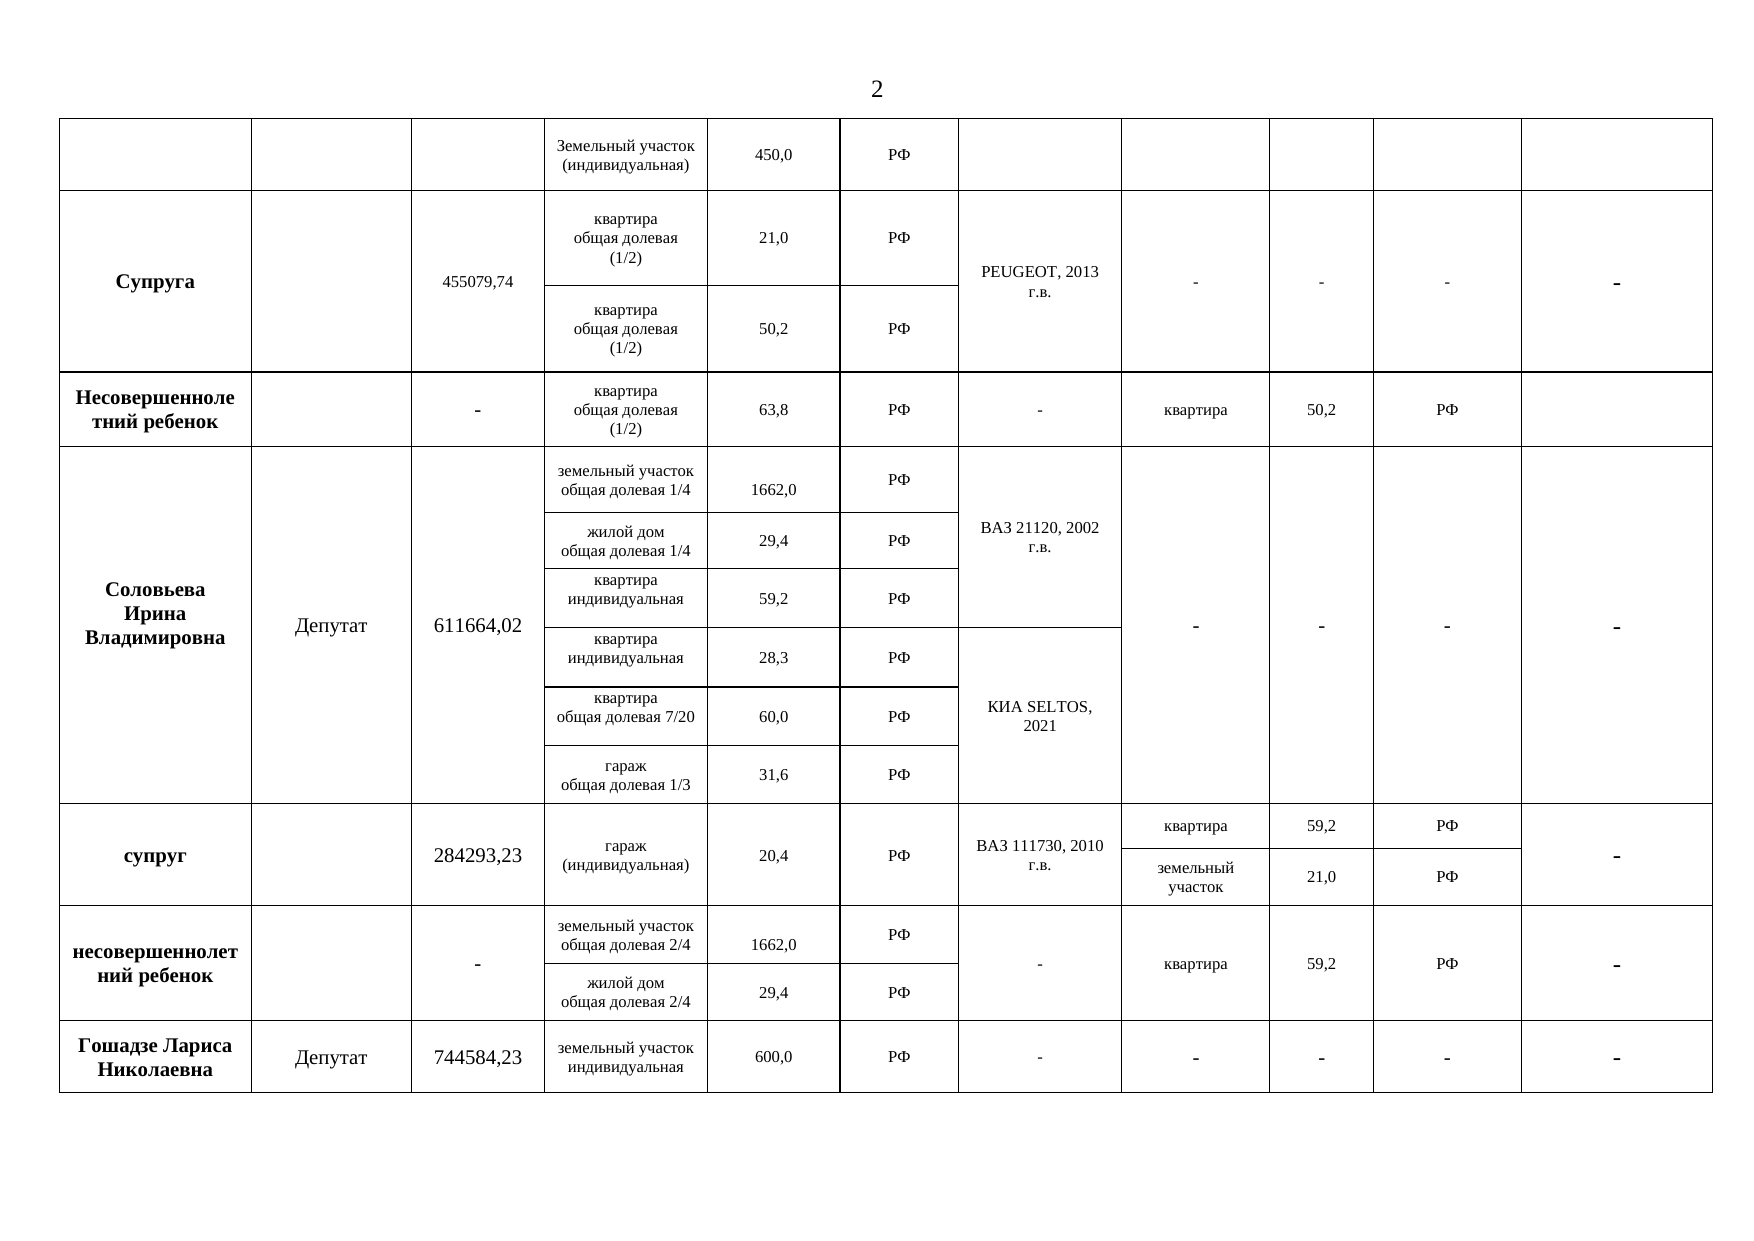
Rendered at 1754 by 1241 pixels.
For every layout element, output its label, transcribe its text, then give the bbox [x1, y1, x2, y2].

table_cell [252, 191, 411, 371]
table_cell РФ [841, 746, 958, 803]
table_cell РФ [841, 373, 958, 446]
table_cell - [1374, 447, 1521, 803]
table_cell Соловьева Ирина Владимировна [60, 447, 251, 803]
table_cell ВАЗ 111730, 2010 г.в. [959, 804, 1121, 905]
table_cell 21,0 [1270, 849, 1373, 905]
table_cell 450,0 [708, 119, 839, 190]
table_cell земельный участок общая долевая 2/4 [545, 906, 707, 963]
table_cell [1522, 373, 1712, 446]
table_cell 455079,74 [412, 191, 544, 371]
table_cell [60, 1021, 251, 1092]
table_cell - [1522, 804, 1712, 905]
table_cell - [412, 906, 544, 1020]
table_cell - [959, 373, 1121, 446]
table_cell жилой дом общая долевая 2/4 [545, 964, 707, 1020]
table_cell РФ [841, 906, 958, 963]
table_cell 284293,23 [412, 804, 544, 905]
table_cell РФ [841, 447, 958, 512]
table_cell Депутат [252, 447, 411, 803]
table_cell Земельный участок (индивидуальная) [545, 119, 707, 190]
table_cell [545, 1021, 707, 1092]
table_cell жилой дом общая долевая 1/4 [545, 513, 707, 568]
table_cell РФ [841, 628, 958, 686]
table_cell 744584,23 [412, 1021, 544, 1092]
table_cell 600,0 [708, 1021, 839, 1092]
table_cell - [1122, 191, 1269, 371]
table_cell квартира общая долевая 7/20 [545, 688, 707, 745]
table_cell РФ [841, 119, 958, 190]
table_cell - [1522, 1021, 1712, 1092]
table_cell 29,4 [708, 513, 839, 568]
table_cell [252, 373, 411, 446]
table_cell квартира [1122, 906, 1269, 1020]
table_cell Депутат [252, 1021, 411, 1092]
table_cell Несовершеннолетний ребенок [60, 373, 251, 446]
table_cell 611664,02 [412, 447, 544, 803]
table_cell 20,4 [708, 804, 839, 905]
table_cell 21,0 [708, 191, 839, 284]
table_cell - [412, 373, 544, 446]
table_cell - [959, 1021, 1121, 1092]
table_cell РФ [1374, 373, 1521, 446]
table_cell 60,0 [708, 688, 839, 745]
table_cell гараж общая долевая 1/3 [545, 746, 707, 803]
table_cell РФ [841, 286, 958, 371]
table_cell - [1270, 447, 1373, 803]
table_cell РФ [841, 964, 958, 1020]
table_cell РФ [1374, 849, 1521, 905]
table_cell PEUGEOT, 2013 г.в. [959, 191, 1121, 371]
table_cell земельный участок [1122, 849, 1269, 905]
table_cell супруг [60, 804, 251, 905]
table_cell РФ [841, 1021, 958, 1092]
table_cell 59,2 [708, 569, 839, 627]
table_cell 1662,0 [708, 906, 839, 963]
table_cell 29,4 [708, 964, 839, 1020]
table_cell квартира общая долевая (1/2) [545, 191, 707, 284]
table_cell 59,2 [1270, 804, 1373, 847]
table_cell квартира общая долевая (1/2) [545, 373, 707, 446]
table_cell КИА SELTOS, 2021 [959, 628, 1121, 803]
table_cell РФ [841, 569, 958, 627]
table_cell 50,2 [1270, 373, 1373, 446]
table_cell квартира индивидуальная [545, 628, 707, 686]
table_cell - [1374, 1021, 1521, 1092]
table_cell квартира [1122, 804, 1269, 847]
table_cell [252, 906, 411, 1020]
table_cell - [1270, 1021, 1373, 1092]
table_cell несовершеннолетний ребенок [60, 906, 251, 1020]
table_cell 31,6 [708, 746, 839, 803]
table_cell - [1522, 191, 1712, 371]
table_cell РФ [1374, 906, 1521, 1020]
table_cell - [1374, 191, 1521, 371]
table_cell квартира индивидуальная [545, 569, 707, 627]
table_cell 63,8 [708, 373, 839, 446]
table_cell РФ [1374, 804, 1521, 847]
table_cell - [1122, 447, 1269, 803]
table_cell - [959, 906, 1121, 1020]
table_cell - [1522, 906, 1712, 1020]
table_cell РФ [841, 191, 958, 284]
table_cell 28,3 [708, 628, 839, 686]
table_cell РФ [841, 688, 958, 745]
table_cell Супруга [60, 191, 251, 371]
table_cell - [1522, 447, 1712, 803]
table_cell ВАЗ 21120, 2002 г.в. [959, 447, 1121, 627]
table_cell 1662,0 [708, 447, 839, 512]
table_cell - [1122, 1021, 1269, 1092]
table_cell РФ [841, 513, 958, 568]
table_cell квартира общая долевая (1/2) [545, 286, 707, 371]
table_cell квартира [1122, 373, 1269, 446]
table_cell [252, 804, 411, 905]
table_cell - [1270, 191, 1373, 371]
table_cell 50,2 [708, 286, 839, 371]
table_cell гараж (индивидуальная) [545, 804, 707, 905]
table_cell РФ [841, 804, 958, 905]
table_cell земельный участок общая долевая 1/4 [545, 447, 707, 512]
table_cell 59,2 [1270, 906, 1373, 1020]
